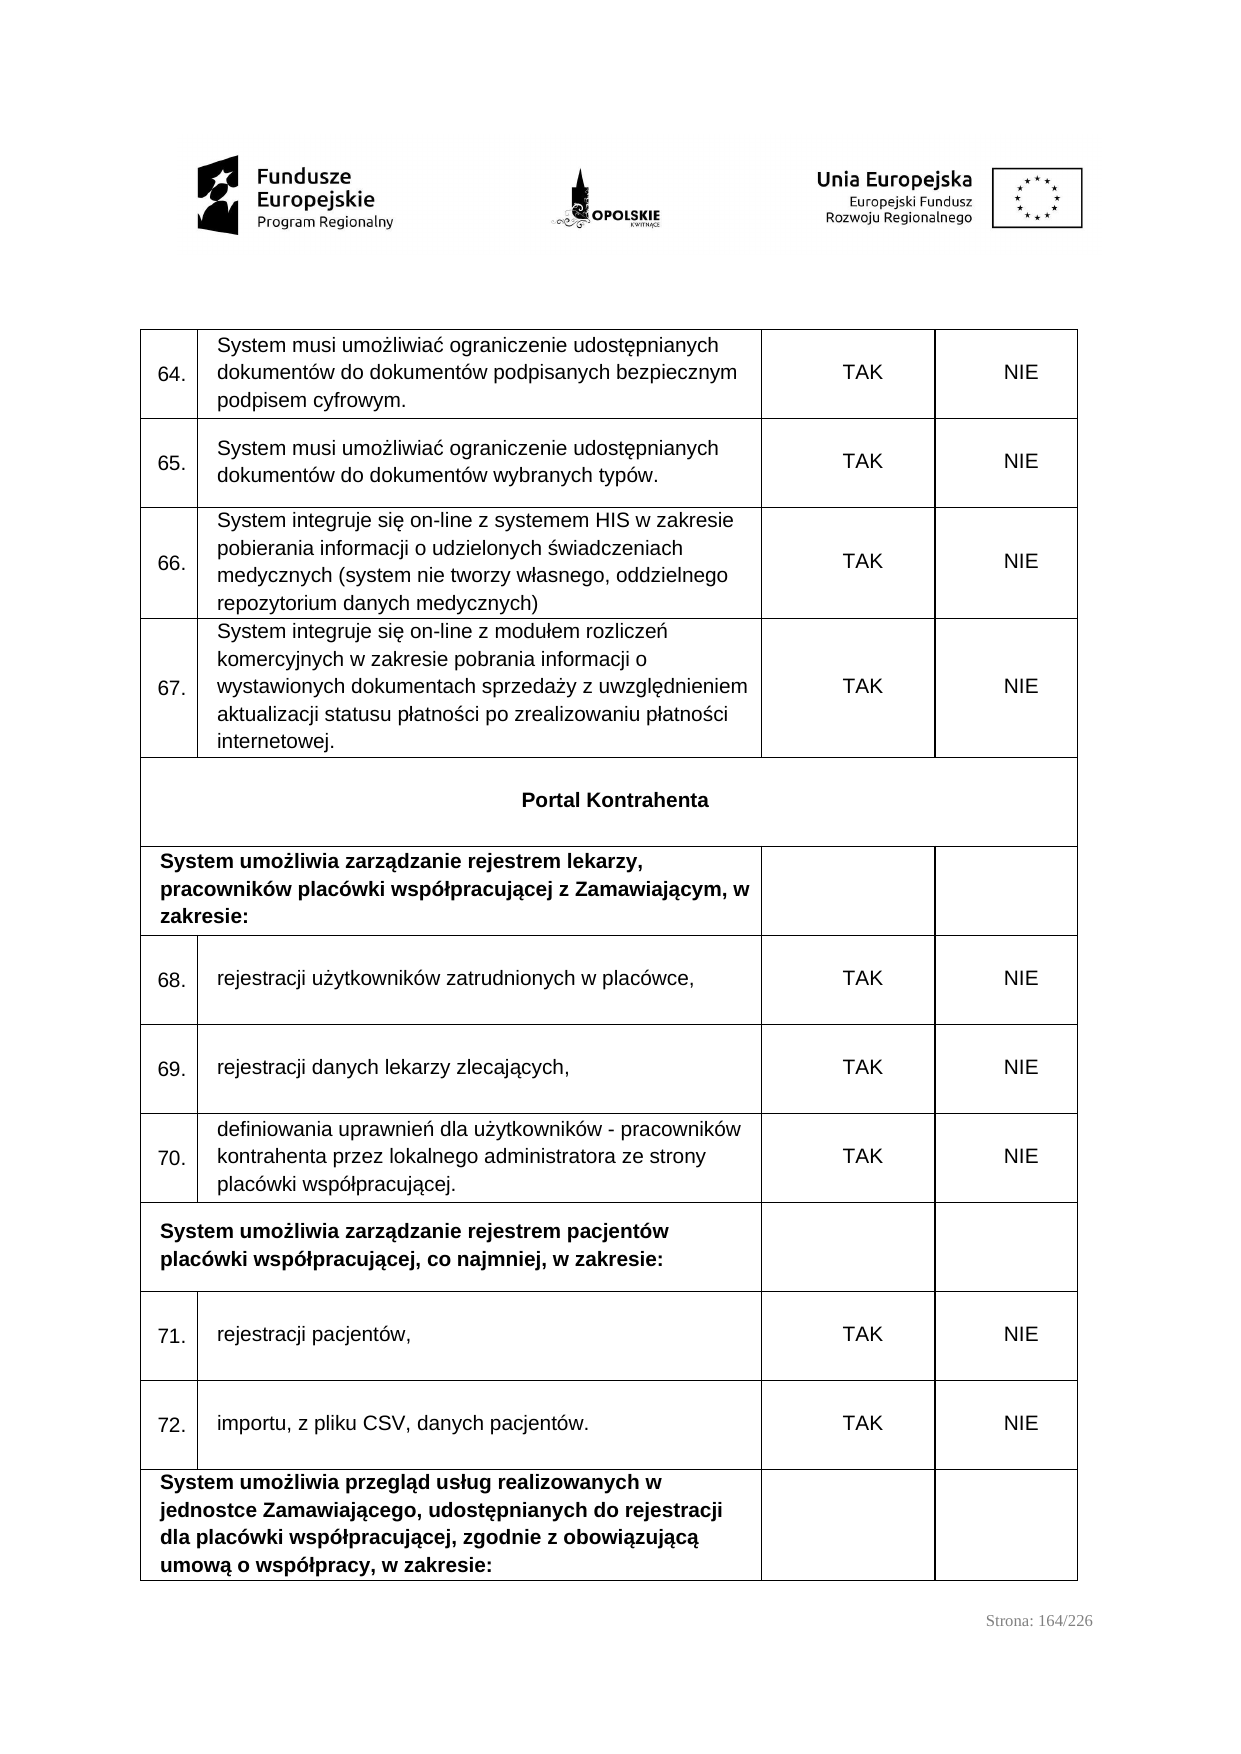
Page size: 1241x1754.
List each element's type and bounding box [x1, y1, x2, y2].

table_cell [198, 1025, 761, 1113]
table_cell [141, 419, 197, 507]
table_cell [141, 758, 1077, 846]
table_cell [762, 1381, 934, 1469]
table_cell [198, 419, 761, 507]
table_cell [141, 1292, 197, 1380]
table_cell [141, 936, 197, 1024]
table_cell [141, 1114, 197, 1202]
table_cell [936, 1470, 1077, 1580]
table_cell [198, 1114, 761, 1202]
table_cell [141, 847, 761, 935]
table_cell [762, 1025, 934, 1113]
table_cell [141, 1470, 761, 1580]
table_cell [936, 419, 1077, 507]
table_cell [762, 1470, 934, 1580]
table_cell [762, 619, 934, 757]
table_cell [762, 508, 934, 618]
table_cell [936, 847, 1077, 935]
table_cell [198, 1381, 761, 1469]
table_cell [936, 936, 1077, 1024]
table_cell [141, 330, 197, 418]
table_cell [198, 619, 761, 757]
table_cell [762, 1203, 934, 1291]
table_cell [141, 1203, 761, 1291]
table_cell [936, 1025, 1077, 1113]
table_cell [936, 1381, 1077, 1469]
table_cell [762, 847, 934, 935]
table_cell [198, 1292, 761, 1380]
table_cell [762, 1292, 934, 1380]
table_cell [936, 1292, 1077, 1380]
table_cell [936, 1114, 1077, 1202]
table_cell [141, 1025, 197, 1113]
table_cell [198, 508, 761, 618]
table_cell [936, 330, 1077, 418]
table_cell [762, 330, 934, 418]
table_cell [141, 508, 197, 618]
picture [177, 134, 1103, 255]
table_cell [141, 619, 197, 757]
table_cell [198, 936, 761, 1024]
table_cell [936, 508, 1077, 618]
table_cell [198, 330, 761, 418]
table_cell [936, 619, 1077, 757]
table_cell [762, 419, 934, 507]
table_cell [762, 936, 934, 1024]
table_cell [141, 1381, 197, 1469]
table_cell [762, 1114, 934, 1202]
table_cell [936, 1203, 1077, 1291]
